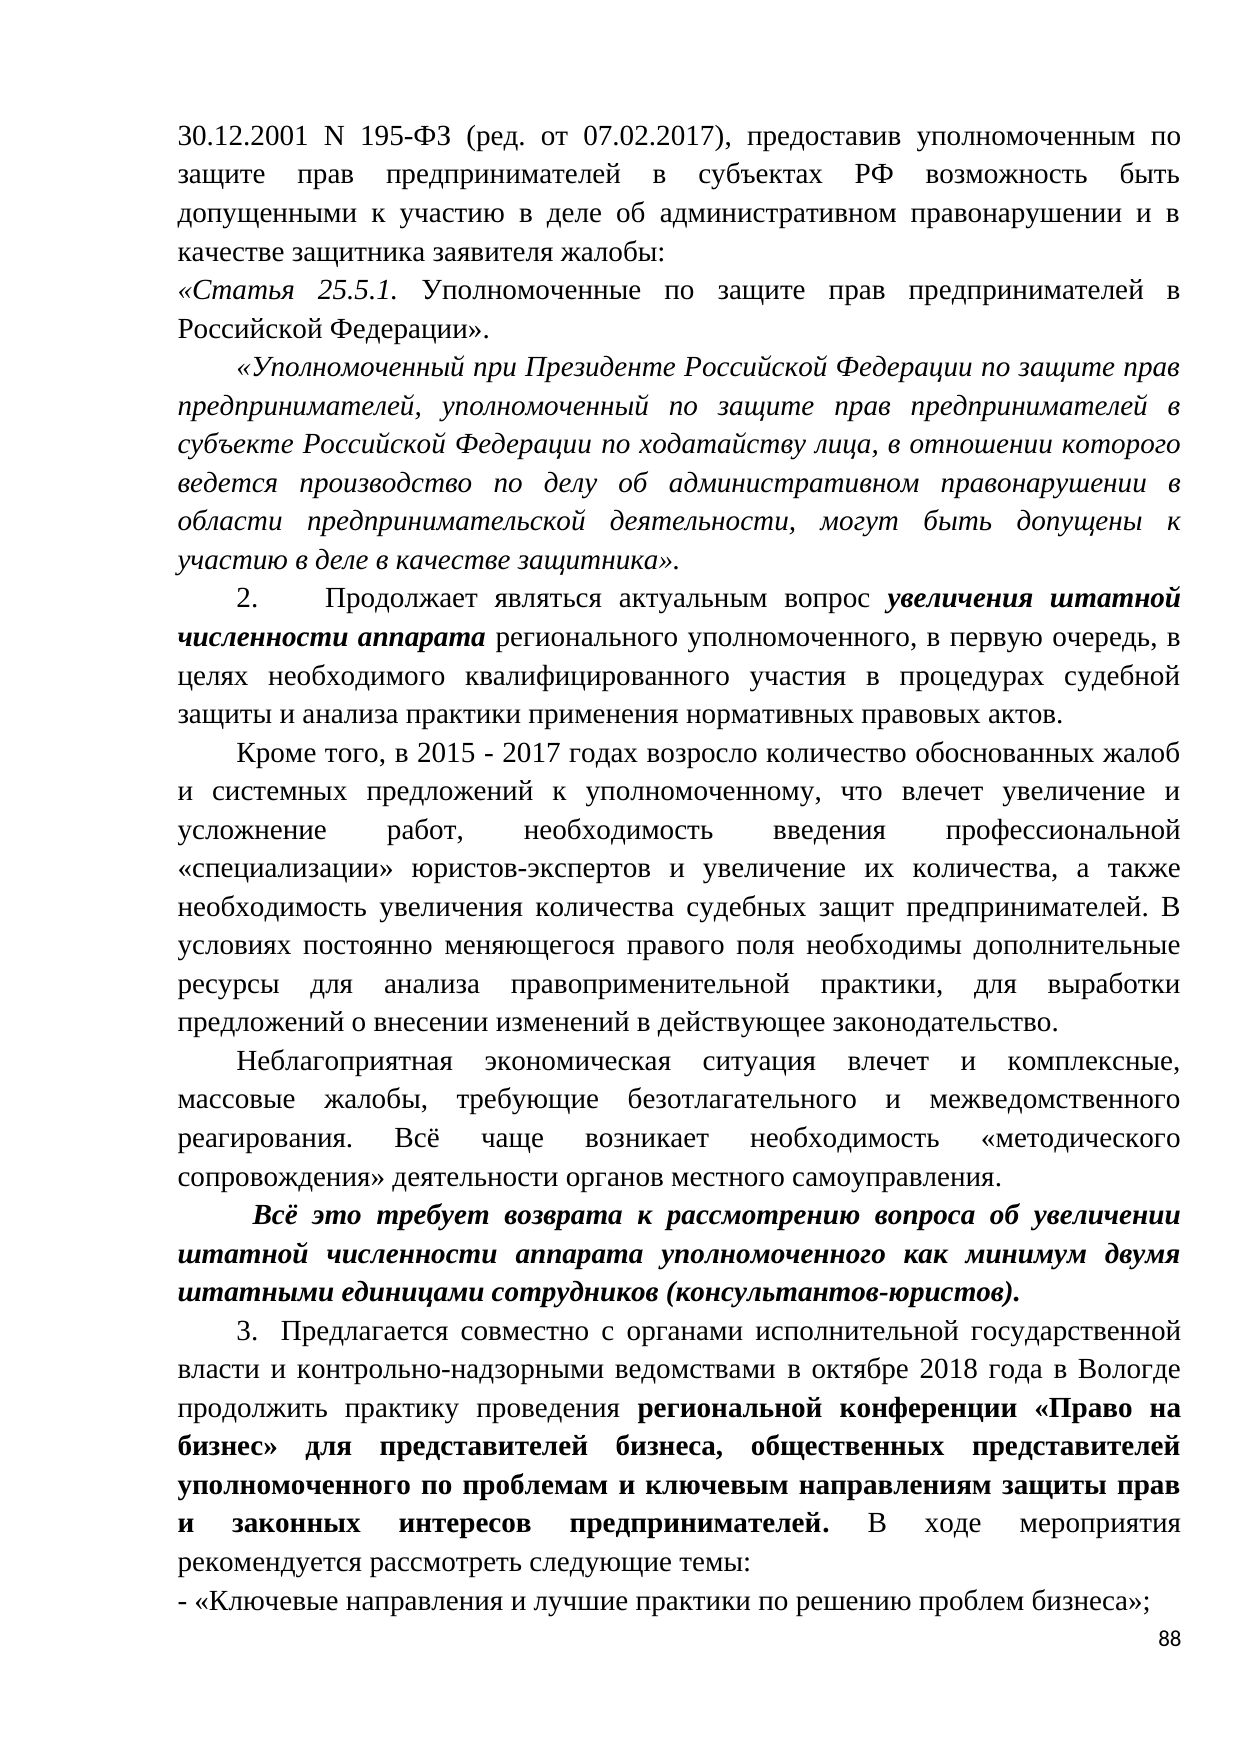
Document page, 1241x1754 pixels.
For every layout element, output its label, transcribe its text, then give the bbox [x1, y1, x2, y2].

list Продолжает являться актуальным вопрос увеличения штатной численности аппарата регионального уполномоченного, в первую очередь, в целях необходимого квалифицированного участия в процедурах судебной защиты и анализа практики применения нормативных правовых актов. [177, 581, 1181, 730]
text «Статья 25.5.1. Уполномоченные по защите прав предпринимателей в Российской Федерации». [177, 272, 1181, 344]
list Всё это требует возврата к рассмотрению вопроса об увеличении штатной численности аппарата уполномоченного как минимум двумя штатными единицами сотрудников (консультантов-юристов). [177, 1197, 1181, 1308]
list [177, 118, 1181, 267]
text Неблагоприятная экономическая ситуация влечет и комплексные, массовые жалобы, требующие безотлагательного и межведомственного реагирования. Всё чаще возникает необходимость «методического сопровождения» деятельности органов местного самоуправления. [177, 1043, 1181, 1192]
list Предлагается совместно с органами исполнительной государственной власти и контрольно-надзорными ведомствами в октябре 2018 года в Вологде продолжить практику проведения региональной конференции «Право на бизнес» для представителей бизнеса, общественных представителей уполномоченного по проблемам и ключевым направлениям защиты прав и законных интересов предпринимателей. В ходе мероприятия рекомендуется рассмотреть следующие темы: [177, 1313, 1181, 1578]
text Кроме того, в 2015 - 2017 годах возросло количество обоснованных жалоб и системных предложений к уполномоченному, что влечет увеличение и усложнение работ, необходимость введения профессиональной «специализации» юристов-экспертов и увеличение их количества, а также необходимость увеличения количества судебных защит предпринимателей. В условиях постоянно меняющегося правого поля необходимы дополнительные ресурсы для анализа правоприменительной практики, для выработки предложений о внесении изменений в действующее законодательство. [177, 735, 1181, 1038]
list - «Ключевые направления и лучшие практики по решению проблем бизнеса»; [177, 1583, 1181, 1616]
text «Уполномоченный при Президенте Российской Федерации по защите прав предпринимателей, уполномоченный по защите прав предпринимателей в субъекте Российской Федерации по ходатайству лица, в отношении которого ведется производство по делу об административном правонарушении в области предпринимательской деятельности, могут быть допущены к участию в деле в качестве защитника». [177, 349, 1181, 576]
